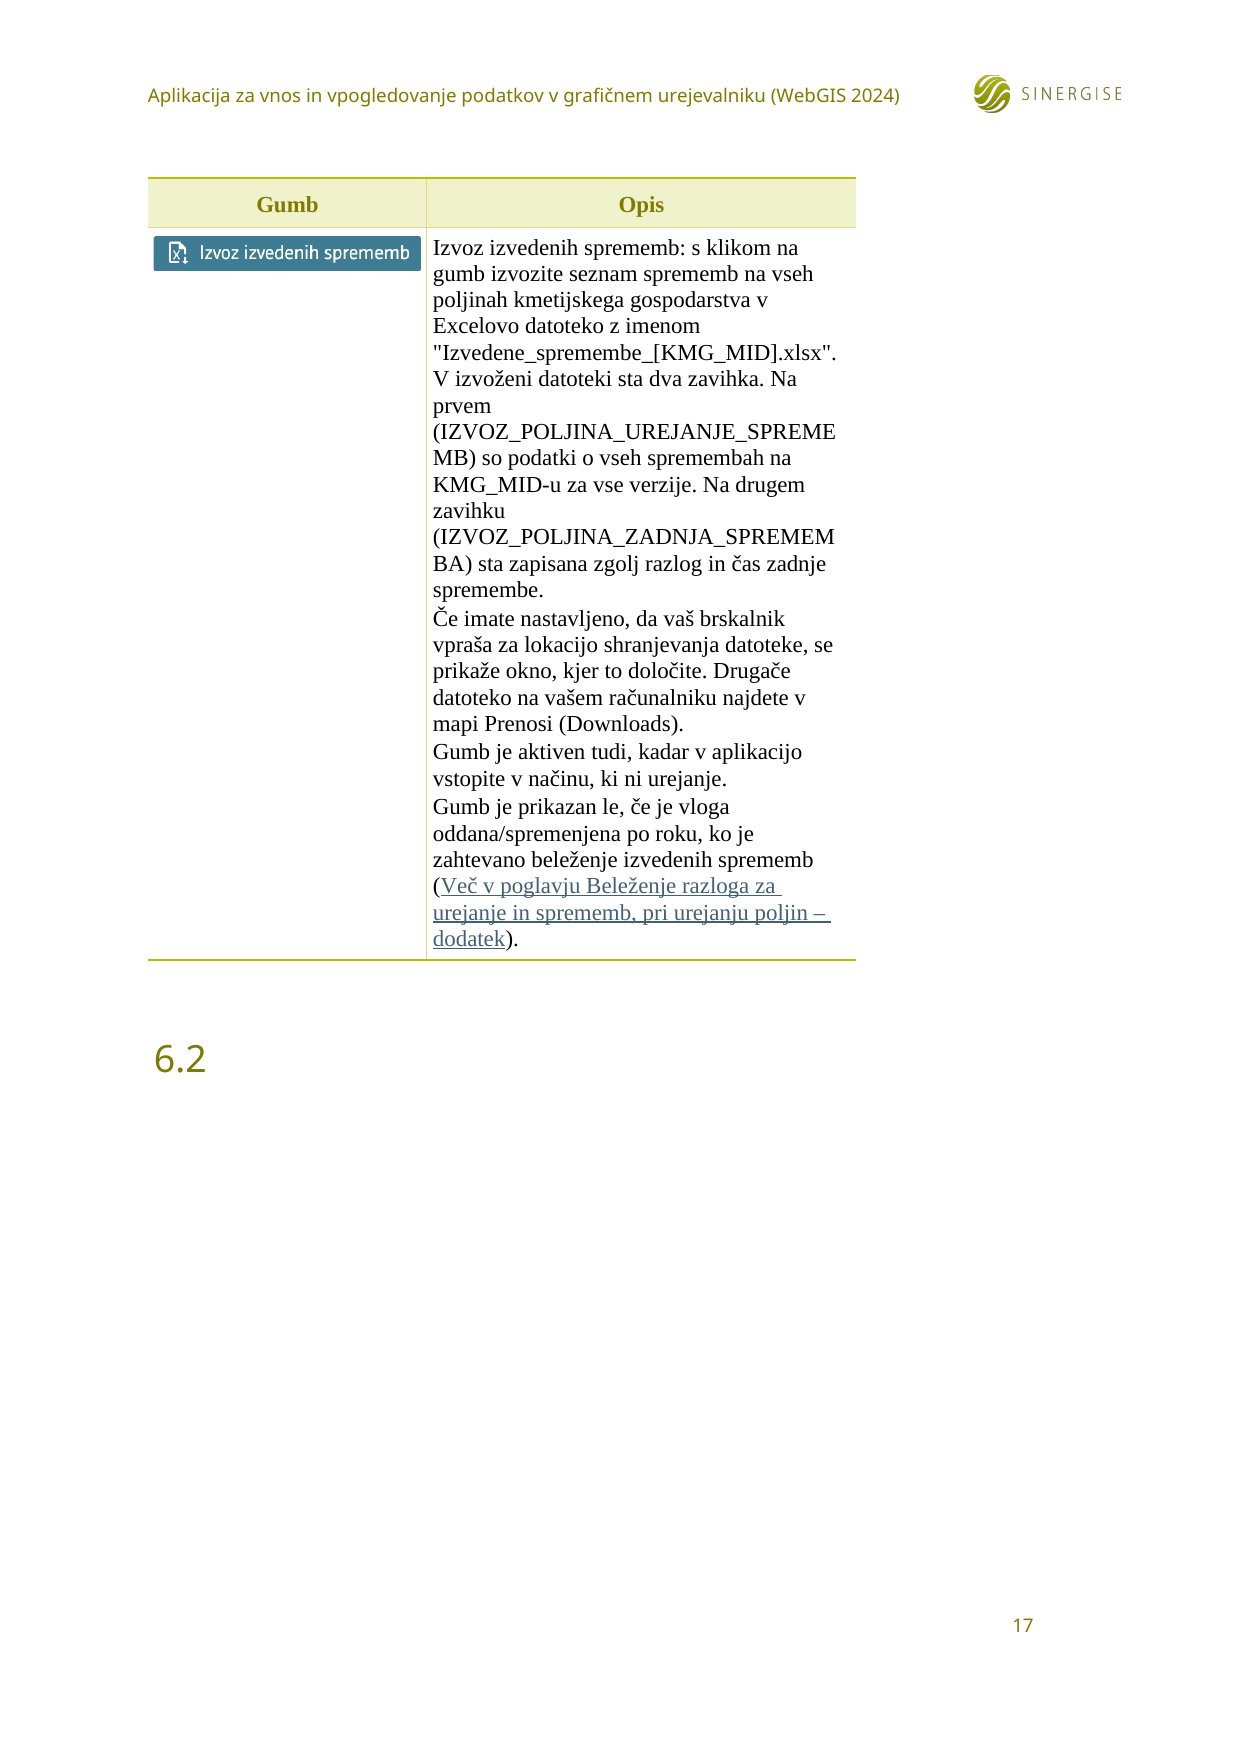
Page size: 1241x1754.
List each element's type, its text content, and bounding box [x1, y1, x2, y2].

picture [153, 236, 421, 271]
table_header Opis [427, 179, 856, 227]
table_cell Izvoz izvedenih sprememb: s klikom na gumb izvozite seznam sprememb na vseh poljinah kmetijskega gospodarstva v Excelovo datoteko z imenom "Izvedene_spremembe_[KMG_MID].xlsx". V izvoženi datoteki sta dva zavihka. Na prvem (IZVOZ_POLJINA_UREJANJE_SPREMEMB) so podatki o vseh spremembah na KMG_MID-u za vse verzije. Na drugem zavihku (IZVOZ_POLJINA_ZADNJA_SPREMEMBA) sta zapisana zgolj razlog in čas zadnje spremembe. Če imate nastavljeno, da vaš brskalnik vpraša za lokacijo shranjevanja datoteke, se prikaže okno, kjer to določite. Drugače datoteko na vašem računalniku najdete v mapi Prenosi (Downloads). Gumb je aktiven tudi, kadar v aplikacijo vstopite v načinu, ki ni urejanje. Gumb je prikazan le, če je vloga oddana/spremenjena po roku, ko je zahtevano beleženje izvedenih sprememb (Več v poglavju Beleženje razloga za urejanje in sprememb, pri urejanju poljin – dodatek). [427, 228, 856, 959]
table_cell [148, 228, 426, 959]
table_header Gumb [148, 179, 426, 227]
picture [974, 75, 1122, 113]
